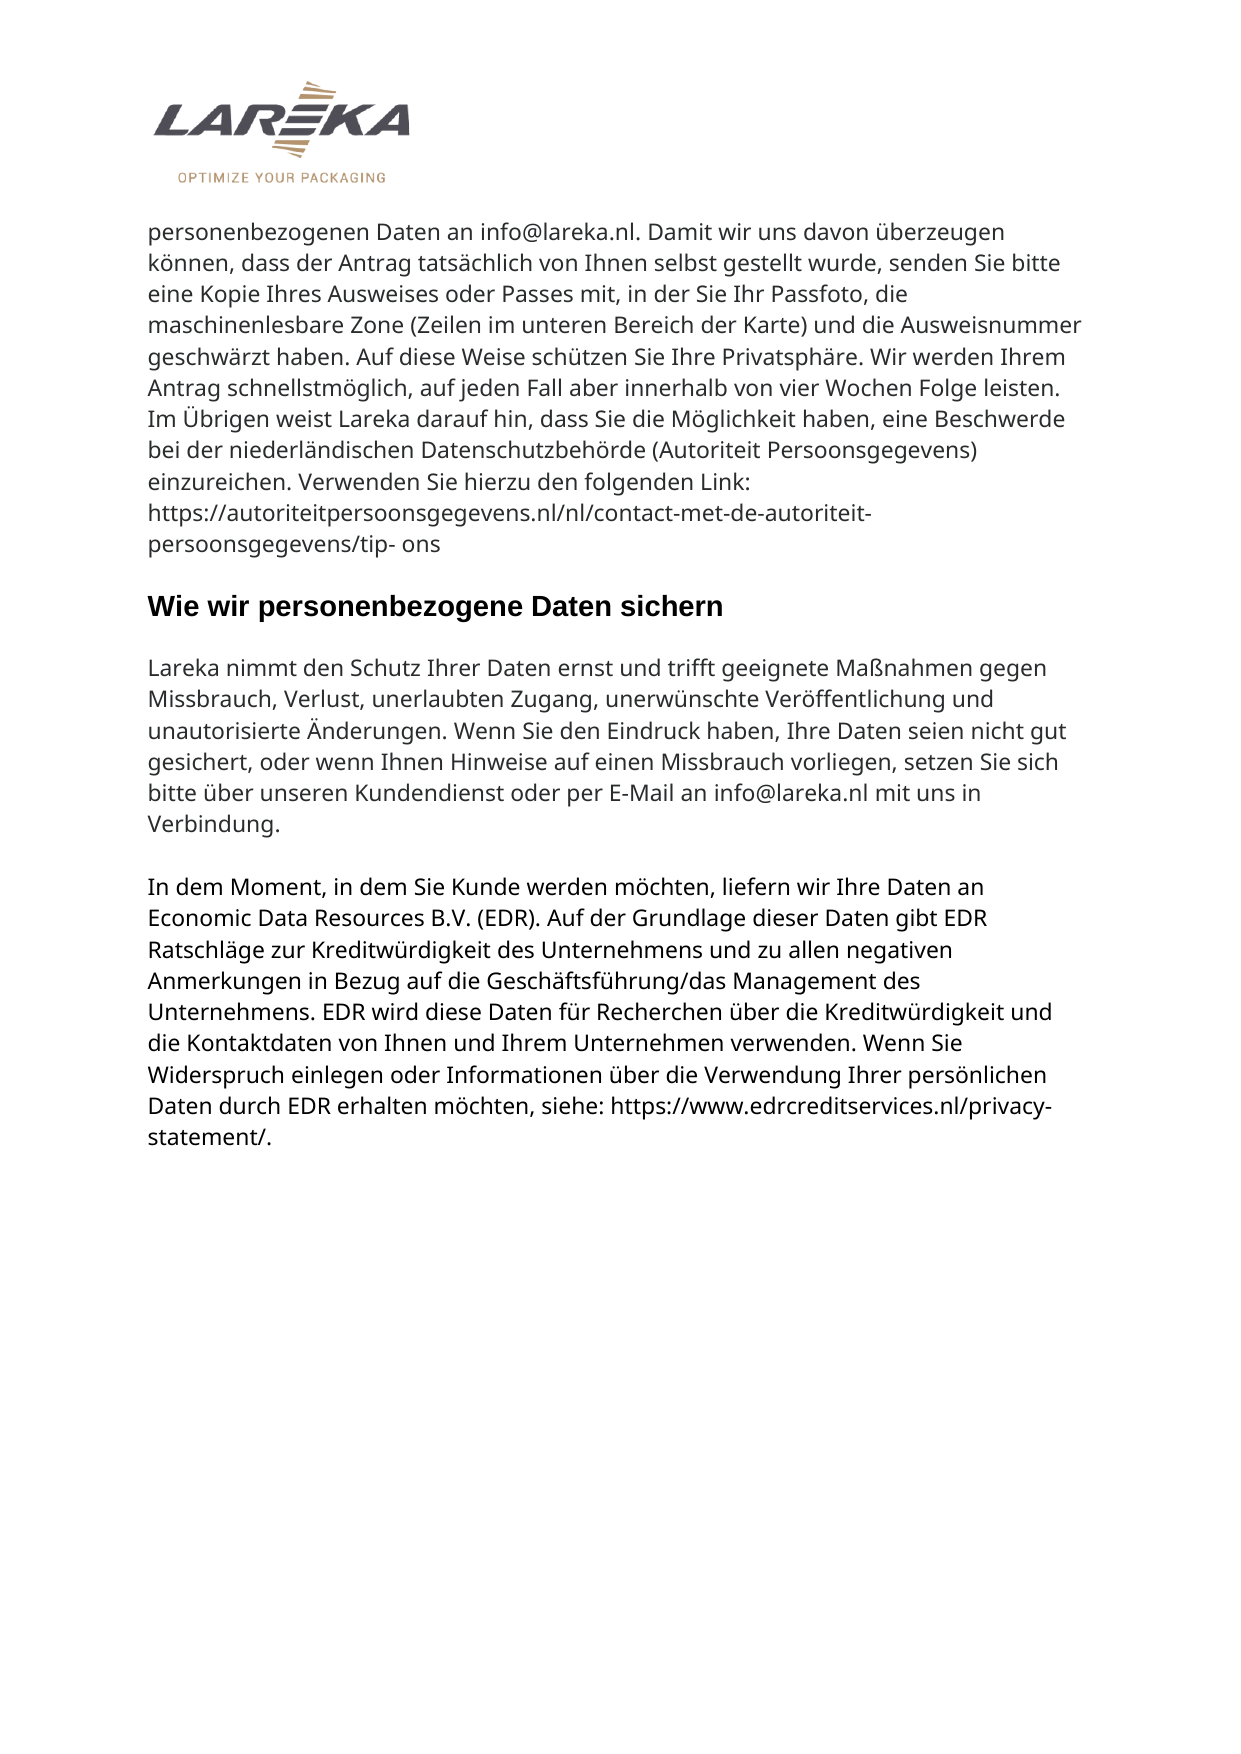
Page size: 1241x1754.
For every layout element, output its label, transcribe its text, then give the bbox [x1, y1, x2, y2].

text In dem Moment, in dem Sie Kunde werden möchten, liefern wir Ihre Daten an Economic Data Resources B.V. (EDR). Auf der Grundlage dieser Daten gibt EDR Ratschläge zur Kreditwürdigkeit des Unternehmens und zu allen negativen Anmerkungen in Bezug auf die Geschäftsführung/das Management des Unternehmens. EDR wird diese Daten für Recherchen über die Kreditwürdigkeit und die Kontaktdaten von Ihnen und Ihrem Unternehmen verwenden. Wenn Sie Widerspruch einlegen oder Informationen über die Verwendung Ihrer persönlichen Daten durch EDR erhalten möchten, siehe: https://www.edrcreditservices.nl/privacy-statement/. [147, 871, 1083, 1152]
text Lareka nimmt den Schutz Ihrer Daten ernst und trifft geeignete Maßnahmen gegen Missbrauch, Verlust, unerlaubten Zugang, unerwünschte Veröffentlichung und unautorisierte Änderungen. Wenn Sie den Eindruck haben, Ihre Daten seien nicht gut gesichert, oder wenn Ihnen Hinweise auf einen Missbrauch vorliegen, setzen Sie sich bitte über unseren Kundendienst oder per E-Mail an info@lareka.nl mit uns in Verbindung. [147, 652, 1083, 839]
subtitle Wie wir personenbezogene Daten sichern [147, 589, 1101, 623]
text personenbezogenen Daten an info@lareka.nl. Damit wir uns davon überzeugen können, dass der Antrag tatsächlich von Ihnen selbst gestellt wurde, senden Sie bitte eine Kopie Ihres Ausweises oder Passes mit, in der Sie Ihr Passfoto, die maschinenlesbare Zone (Zeilen im unteren Bereich der Karte) und die Ausweisnummer geschwärzt haben. Auf diese Weise schützen Sie Ihre Privatsphäre. Wir werden Ihrem Antrag schnellstmöglich, auf jeden Fall aber innerhalb von vier Wochen Folge leisten. Im Übrigen weist Lareka darauf hin, dass Sie die Möglichkeit haben, eine Beschwerde bei der niederländischen Datenschutzbehörde (Autoriteit Persoonsgegevens) einzureichen. Verwenden Sie hierzu den folgenden Link: https://autoriteitpersoonsgegevens.nl/nl/contact-met-de-autoriteit-persoonsgegevens/tip- ons [147, 216, 1088, 559]
picture [152, 81, 410, 183]
